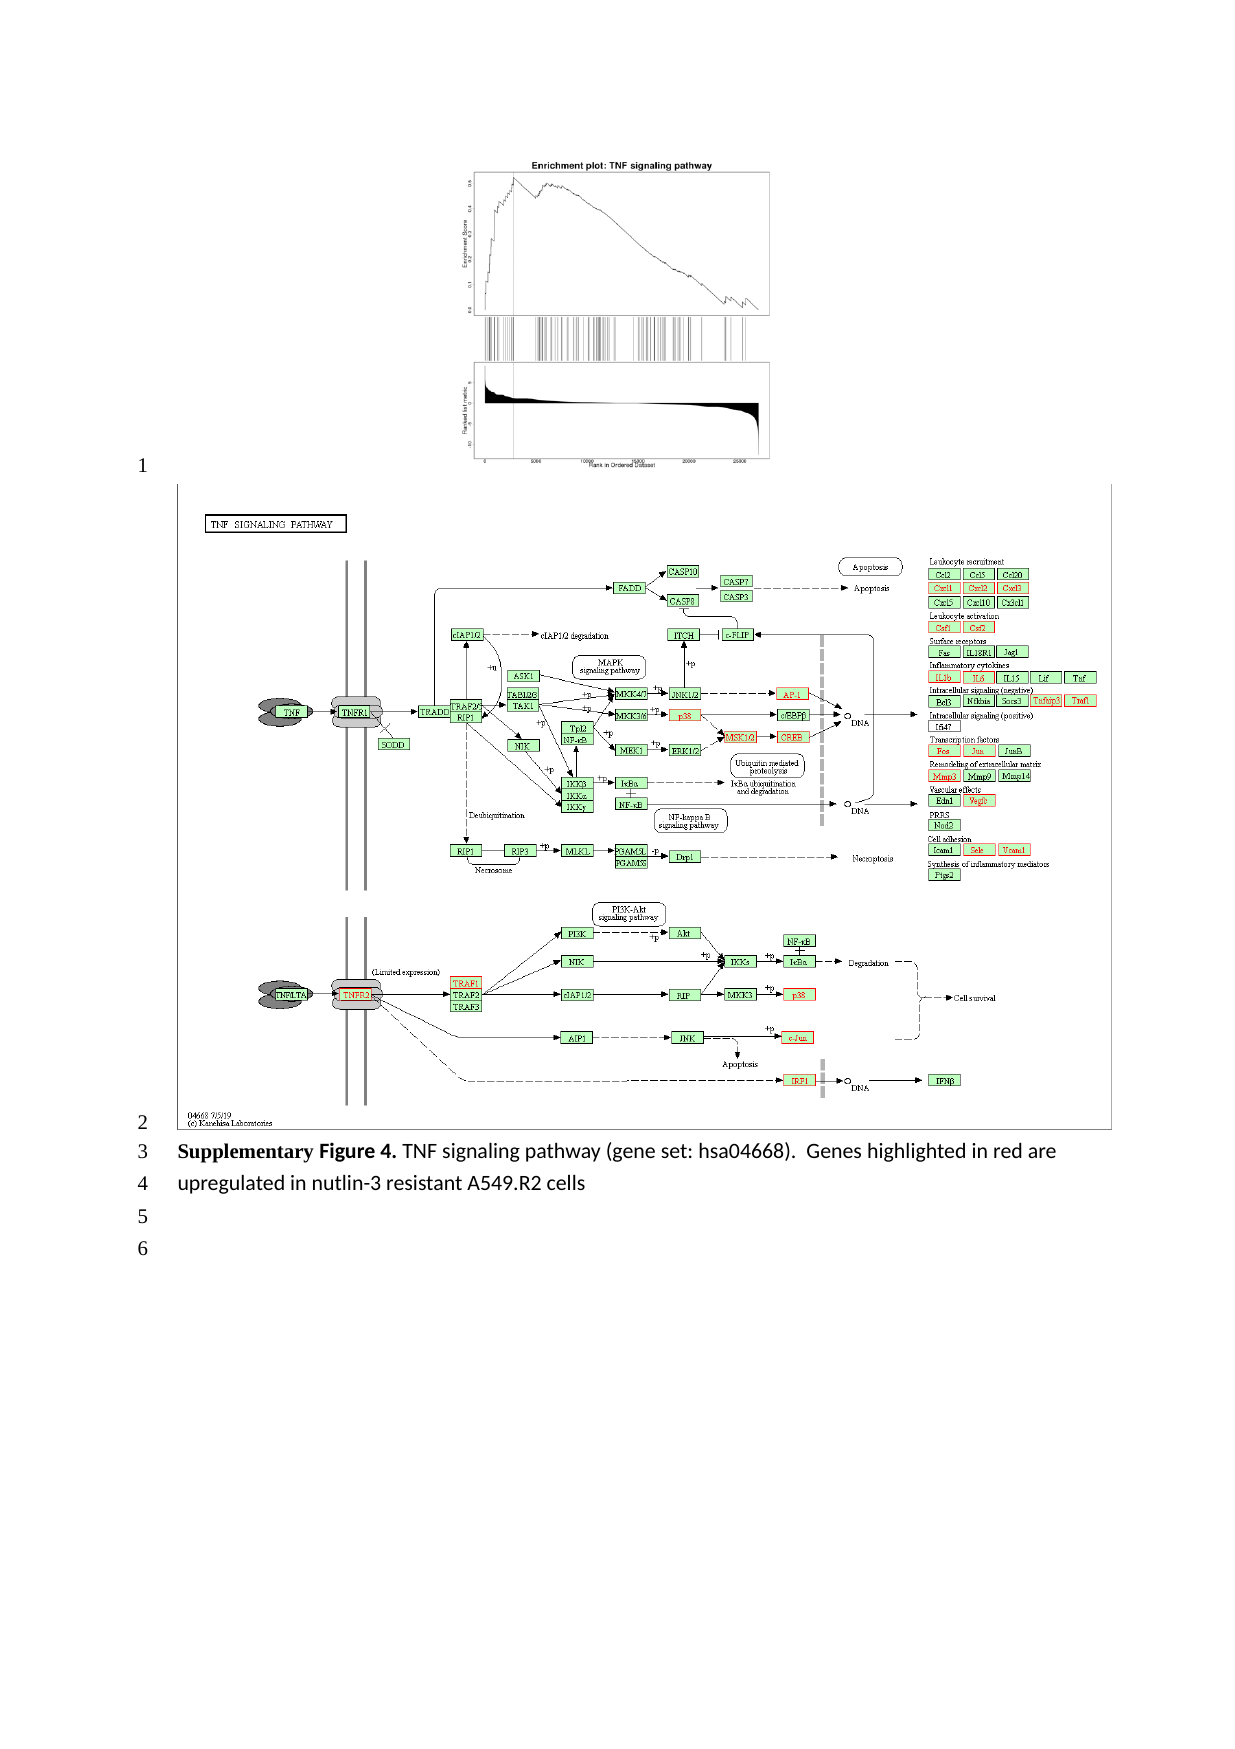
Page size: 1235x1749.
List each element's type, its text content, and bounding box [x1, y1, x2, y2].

picture [460, 159, 774, 472]
text Supplementary Figure 4. TNF signaling pathway (gene set: hsa04668). Genes highlighted in red are upregulated in nutlin-3 resistant A549.R2 cells [177, 1134, 1057, 1199]
picture [177, 484, 1112, 1130]
